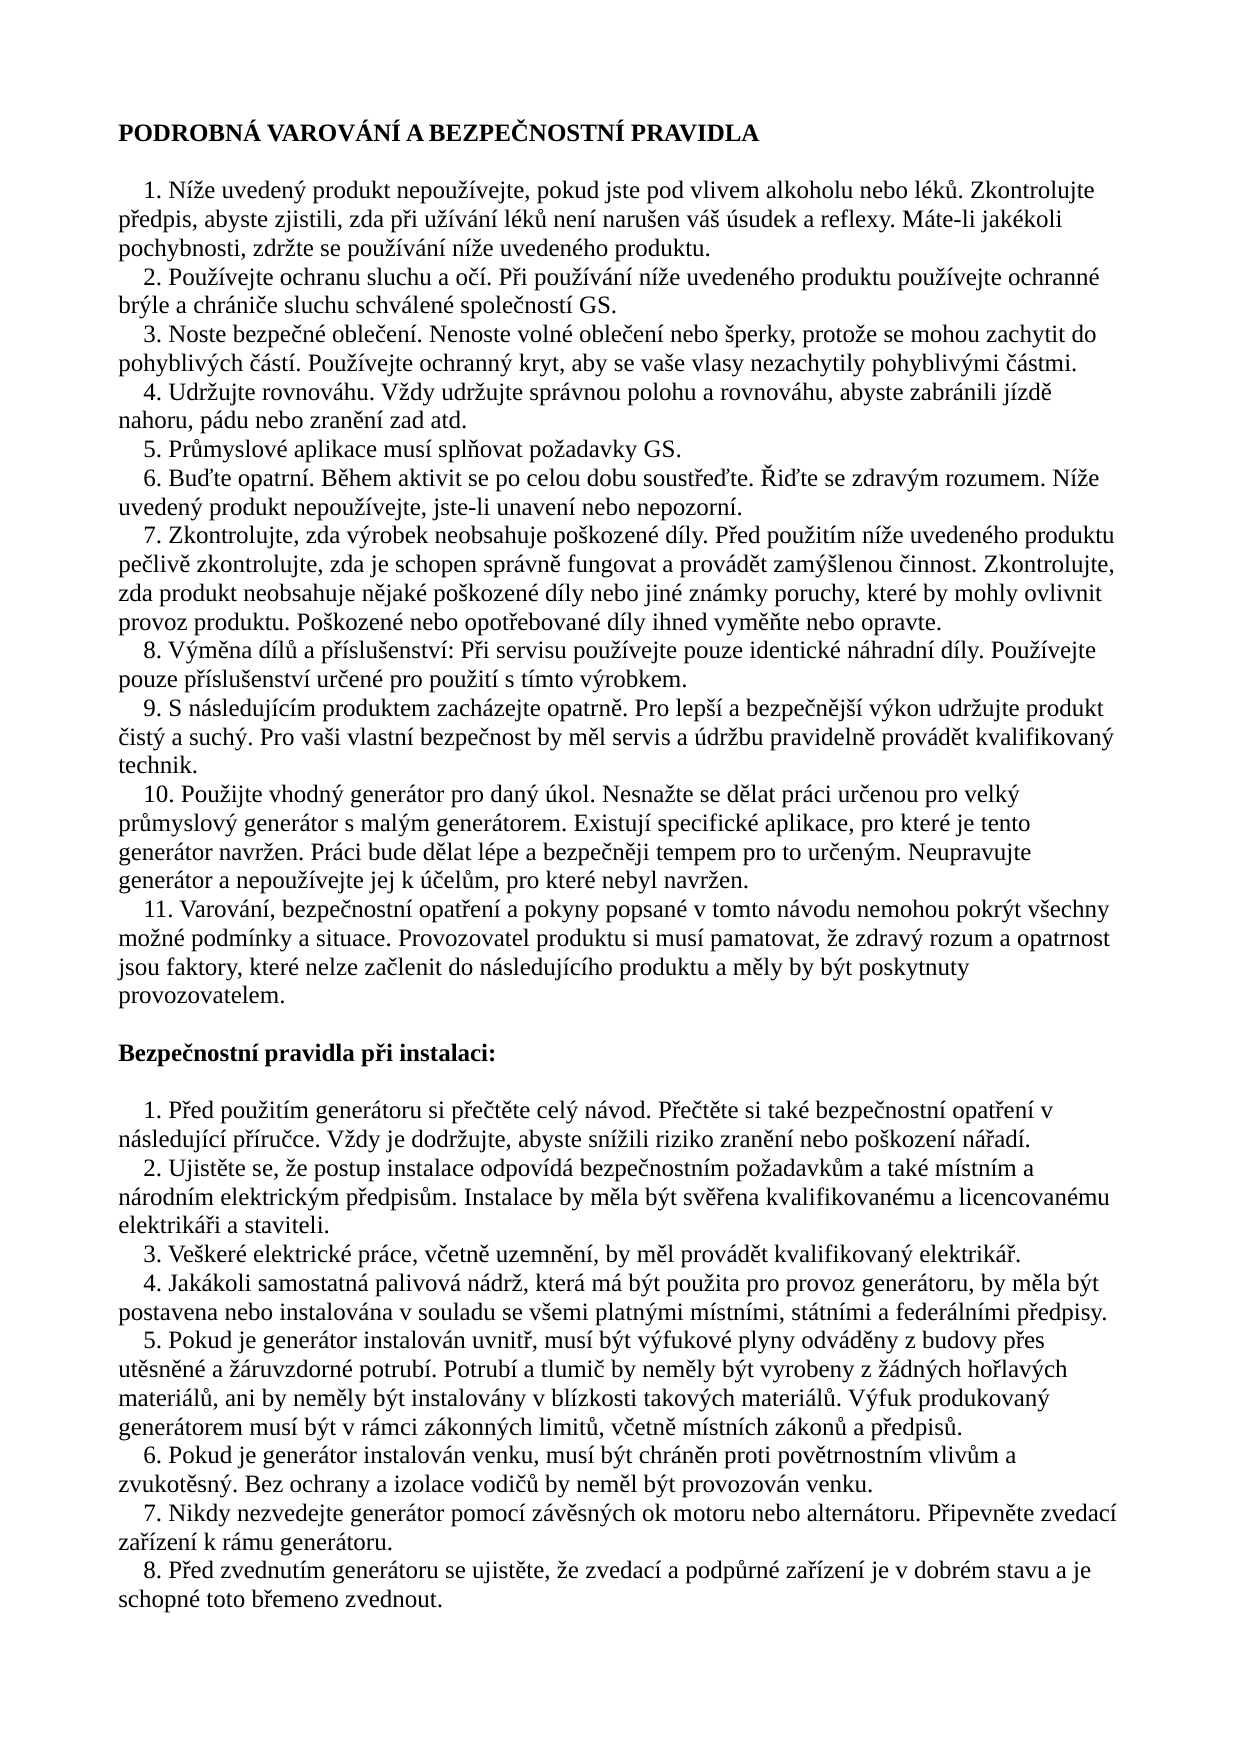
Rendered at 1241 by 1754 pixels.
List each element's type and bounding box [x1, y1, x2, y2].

text [118, 118, 1122, 1613]
